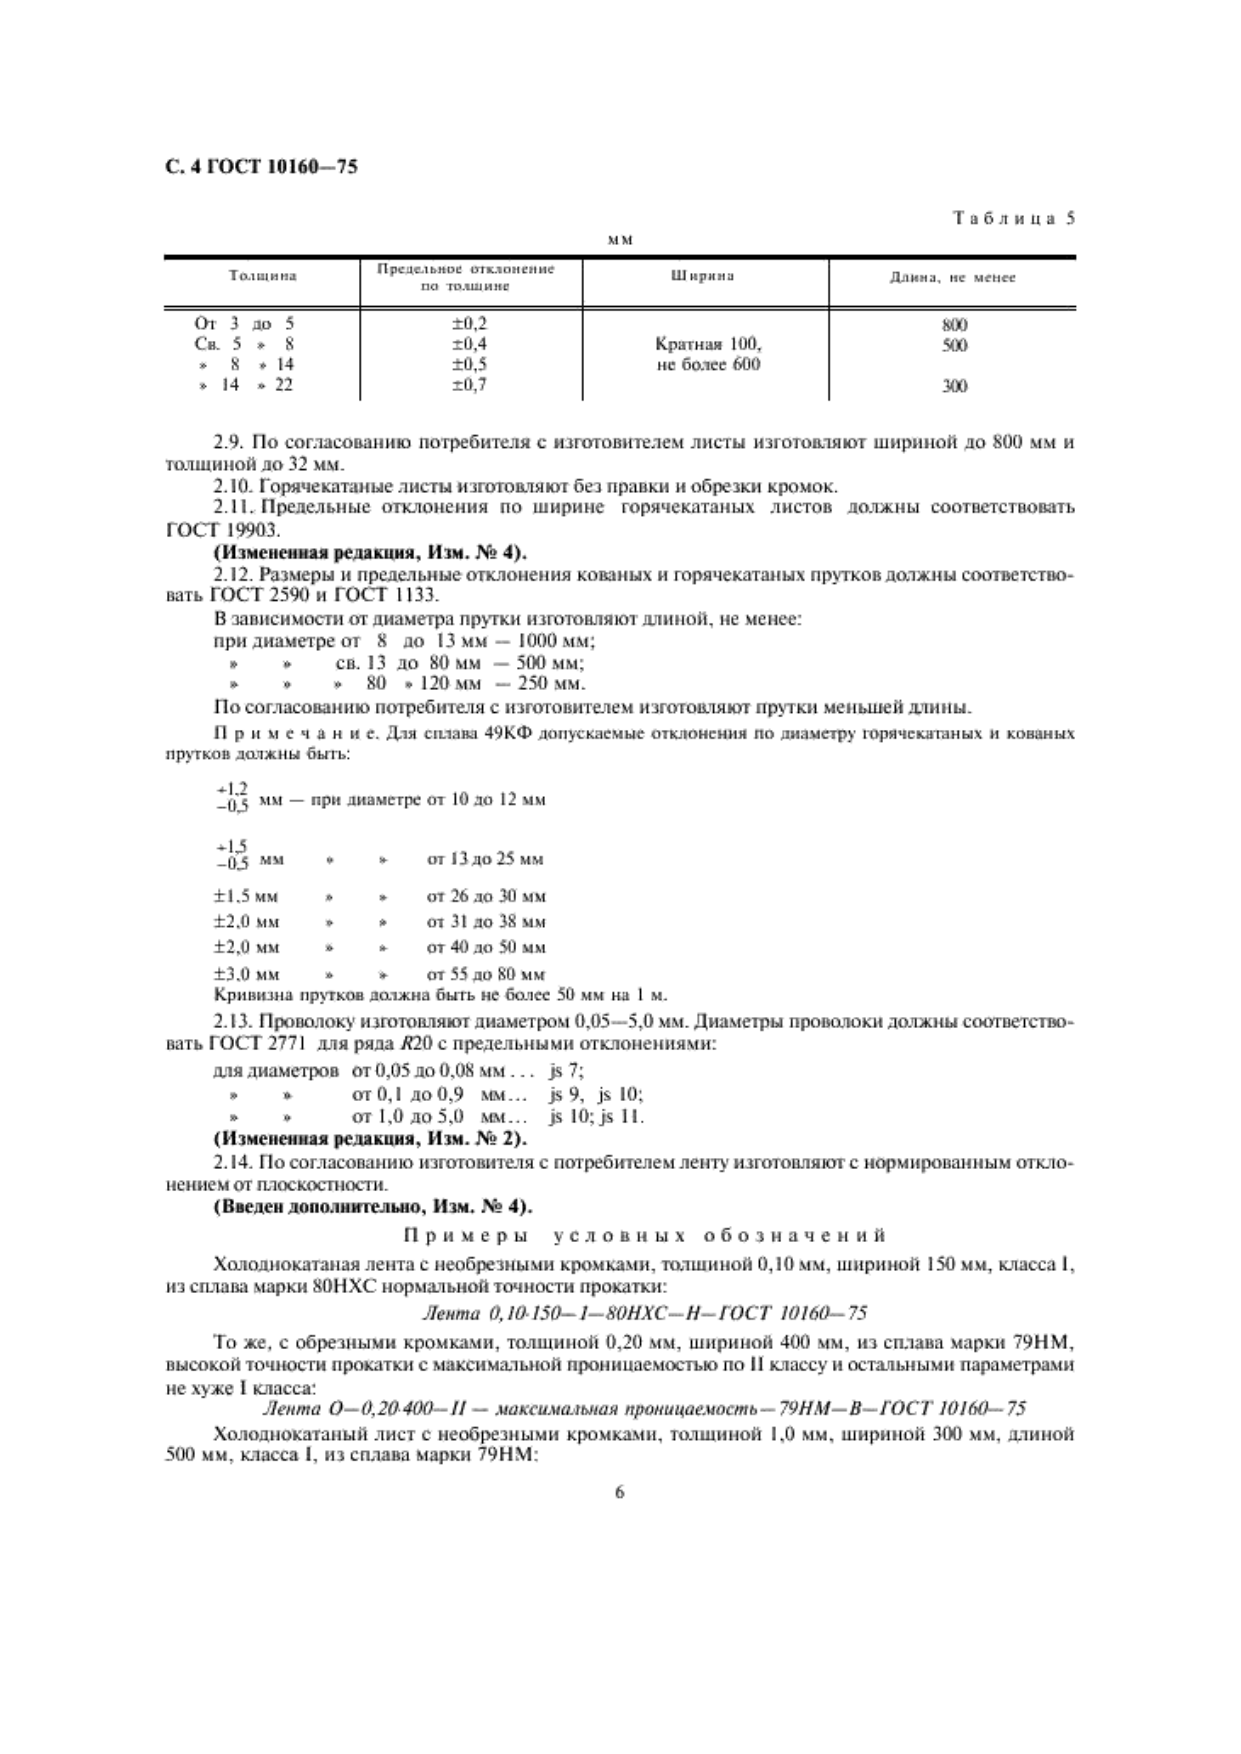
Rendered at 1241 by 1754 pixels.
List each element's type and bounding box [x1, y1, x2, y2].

picture [59, 41, 1182, 1631]
